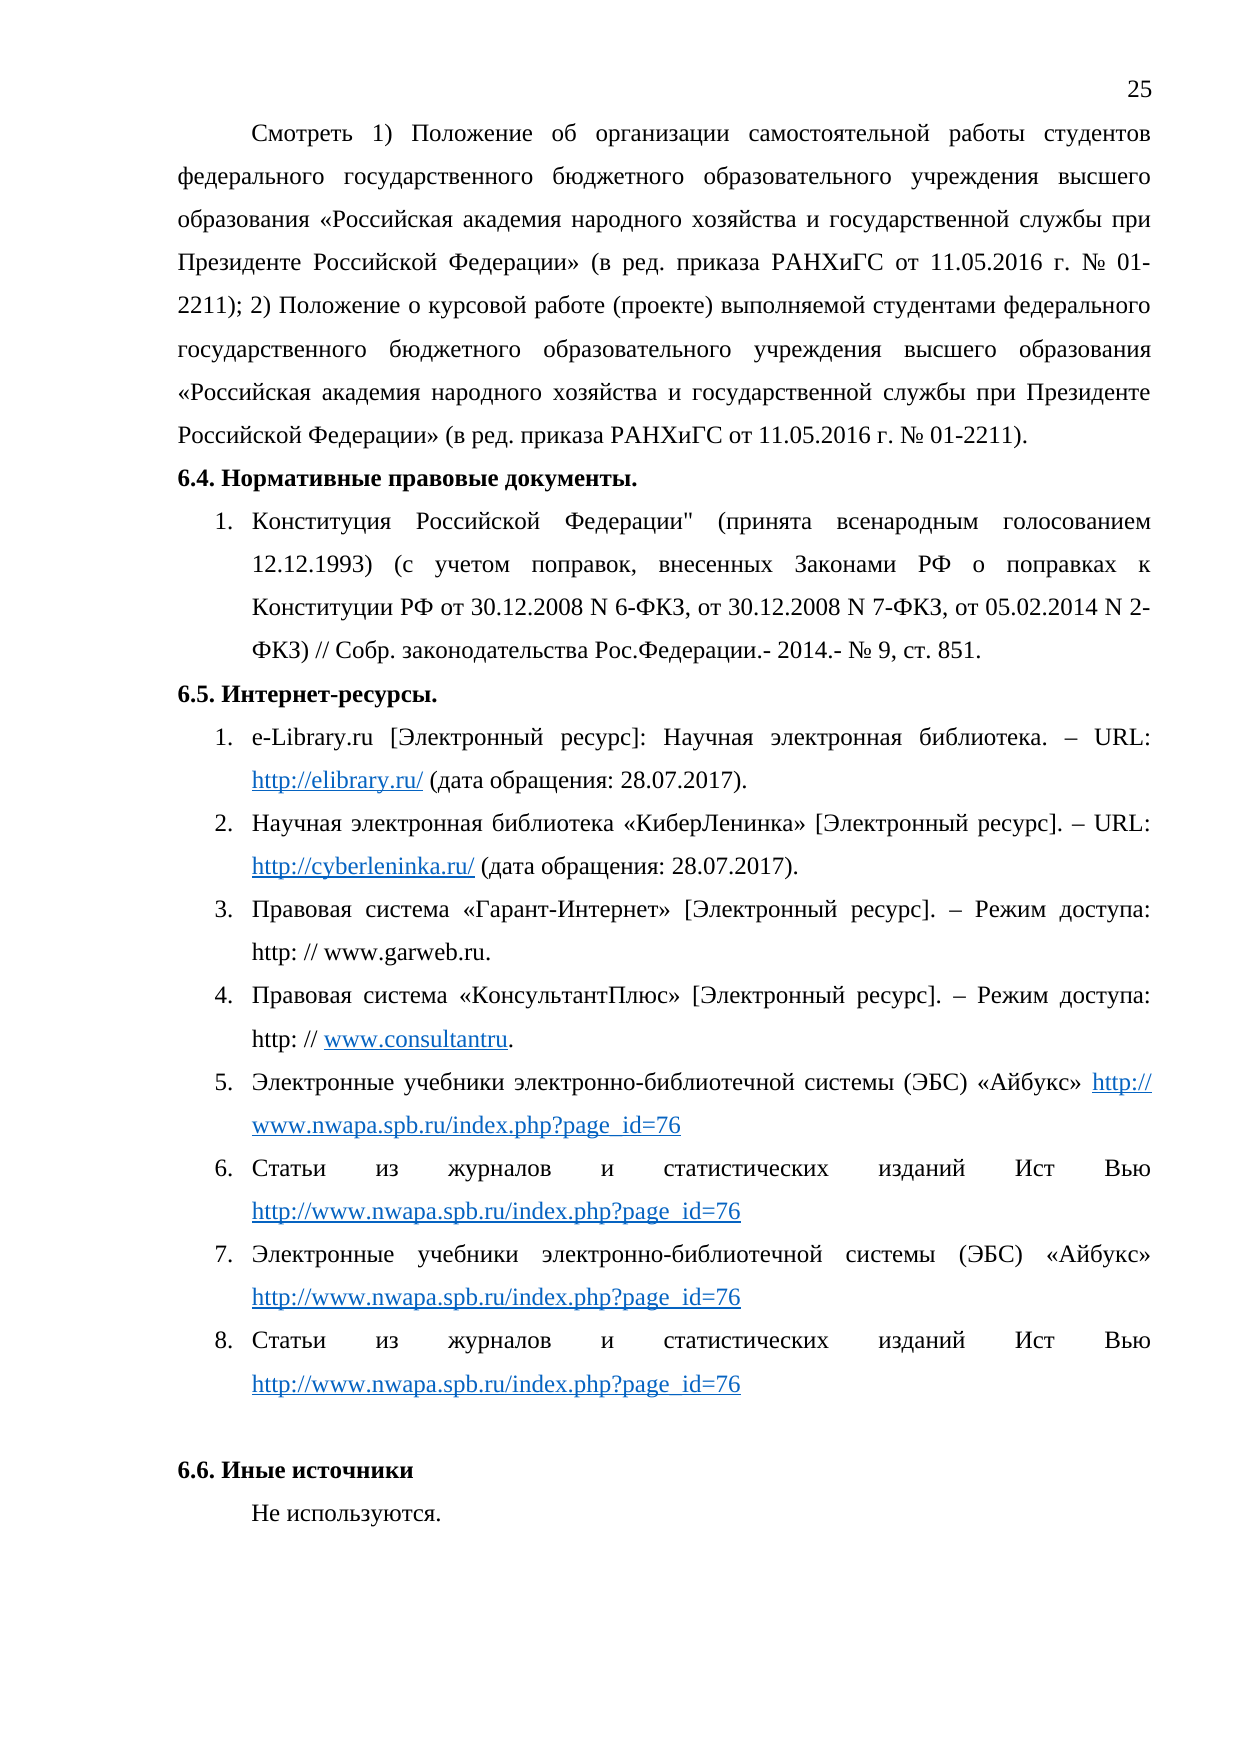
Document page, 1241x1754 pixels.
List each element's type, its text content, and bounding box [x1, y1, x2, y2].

list e-Library.ru [Электронный ресурс]: Научная электронная библиотека. – URL: http://elibrary.ru/ (дата обращения: 28.07.2017). [214, 722, 1152, 794]
text Смотреть 1) Положение об организации самостоятельной работы студентов федерального государственного бюджетного образовательного учреждения высшего образования «Российская академия народного хозяйства и государственной службы при Президенте Российской Федерации» (в ред. приказа РАНХиГС от 11.05.2016 г. № 01-2211); 2) Положение о курсовой работе (проекте) выполняемой студентами федерального государственного бюджетного образовательного учреждения высшего образования «Российская академия народного хозяйства и государственной службы при Президенте Российской Федерации» (в ред. приказа РАНХиГС от 11.05.2016 г. № 01-2211). [177, 118, 1152, 449]
text Не используются. [177, 1498, 1152, 1527]
list Электронные учебники электронно-библиотечной системы (ЭБС) «Айбукс» http://www.nwapa.spb.ru/index.php?page_id=76 [214, 1239, 1152, 1311]
list Научная электронная библиотека «КиберЛенинка» [Электронный ресурс]. – URL: http://cyberleninka.ru/ (дата обращения: 28.07.2017). [214, 808, 1152, 880]
text 6.6. Иные источники [177, 1455, 1152, 1484]
list Правовая система «Гарант-Интернет» [Электронный ресурс]. – Режим доступа: http: // www.garweb.ru. [214, 894, 1152, 966]
text 6.5. Интернет-ресурсы. [177, 679, 1152, 707]
list Правовая система «КонсультантПлюс» [Электронный ресурс]. – Режим доступа: http: // www.consultant.ru. [214, 981, 1152, 1052]
list Конституция Российской Федерации" (принята всенародным голосованием 12.12.1993) (с учетом поправок, внесенных Законами РФ о поправках к Конституции РФ от 30.12.2008 N 6-ФКЗ, от 30.12.2008 N 7-ФКЗ, от 05.02.2014 N 2-ФКЗ) // Собр. законодательства Рос.Федерации.- 2014.- № 9, ст. 851. [214, 506, 1152, 664]
text 6.4. Нормативные правовые документы. [177, 463, 1152, 492]
list Электронные учебники электронно-библиотечной системы (ЭБС) «Айбукс» http:// www.nwapa.spb.ru/index.php?page_id=76 [214, 1067, 1152, 1139]
list Статьи из журналов и статистических изданий Ист Вью http://www.nwapa.spb.ru/index.php?page_id=76 [214, 1153, 1152, 1225]
list Статьи из журналов и статистических изданий Ист Вью http://www.nwapa.spb.ru/index.php?page_id=76 [214, 1326, 1152, 1397]
